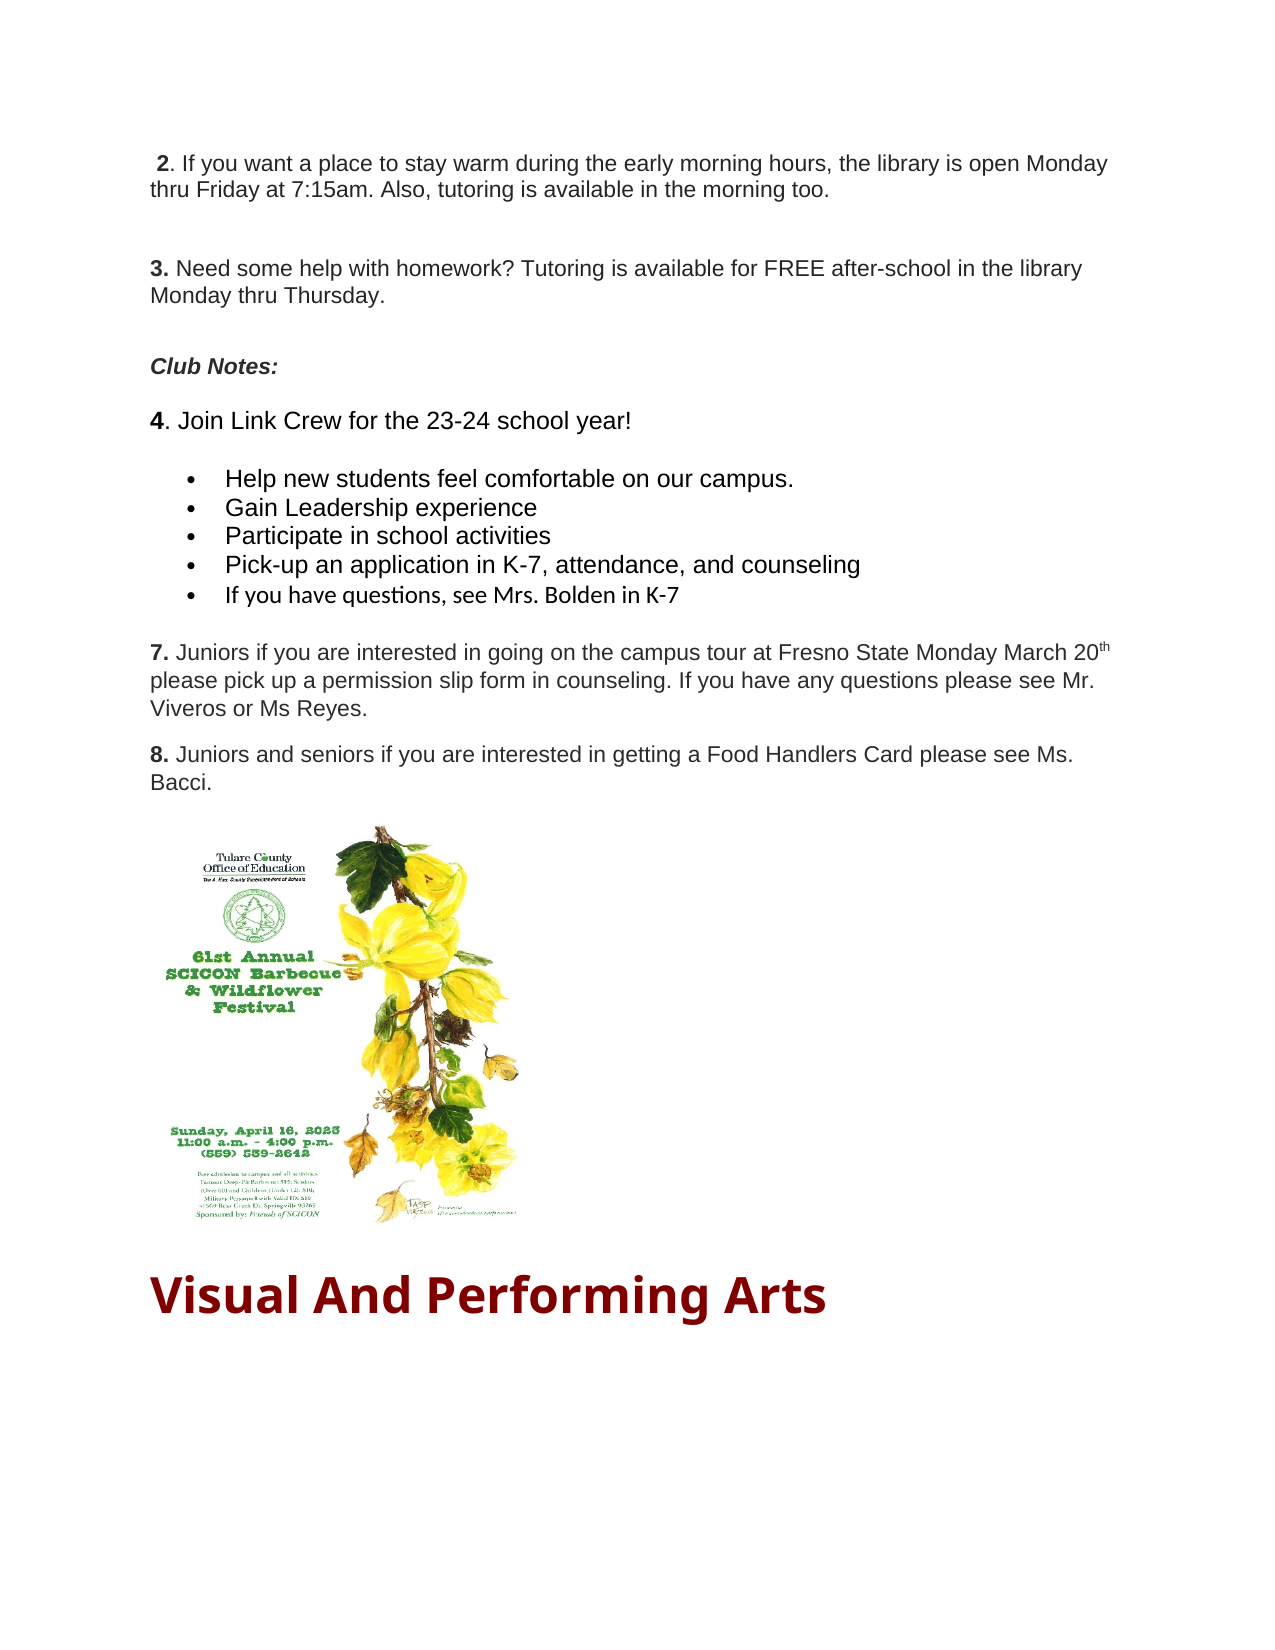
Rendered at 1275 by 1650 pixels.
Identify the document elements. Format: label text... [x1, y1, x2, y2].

text 2. If you want a place to stay warm during the early morning hours, the library is open Monday thru Friday at 7:15am. Also, tutoring is available in the morning too. [830, 150, 1125, 203]
text 4. Join Link Crew for the 23-24 school year! [150, 406, 1125, 435]
list Gain Leadership experience [187, 493, 1125, 521]
list Help new students feel comfortable on our campus. [187, 464, 1125, 493]
text 3. Need some help with homework? Tutoring is available for FREE after-school in the library Monday thru Thursday. [386, 255, 1125, 308]
text 8. Juniors and seniors if you are interested in getting a Food Handlers Card please see Ms. Bacci. [150, 741, 1125, 795]
text 7. Juniors if you are interested in going on the campus tour at Fresno State Monday March 20th please pick up a permission slip form in counseling. If you have any questions please see Mr. Viveros or Ms Reyes. [150, 638, 1125, 722]
text Visual And Performing Arts [150, 1260, 1125, 1328]
list Participate in school activities [187, 521, 1125, 550]
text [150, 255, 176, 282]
list Pick-up an application in K-7, attendance, and counseling [187, 550, 1125, 579]
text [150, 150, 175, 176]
list If you have questions, see Mrs. Bolden in K-7 [187, 579, 1125, 609]
picture [150, 814, 527, 1242]
text Club Notes: [150, 353, 1125, 379]
